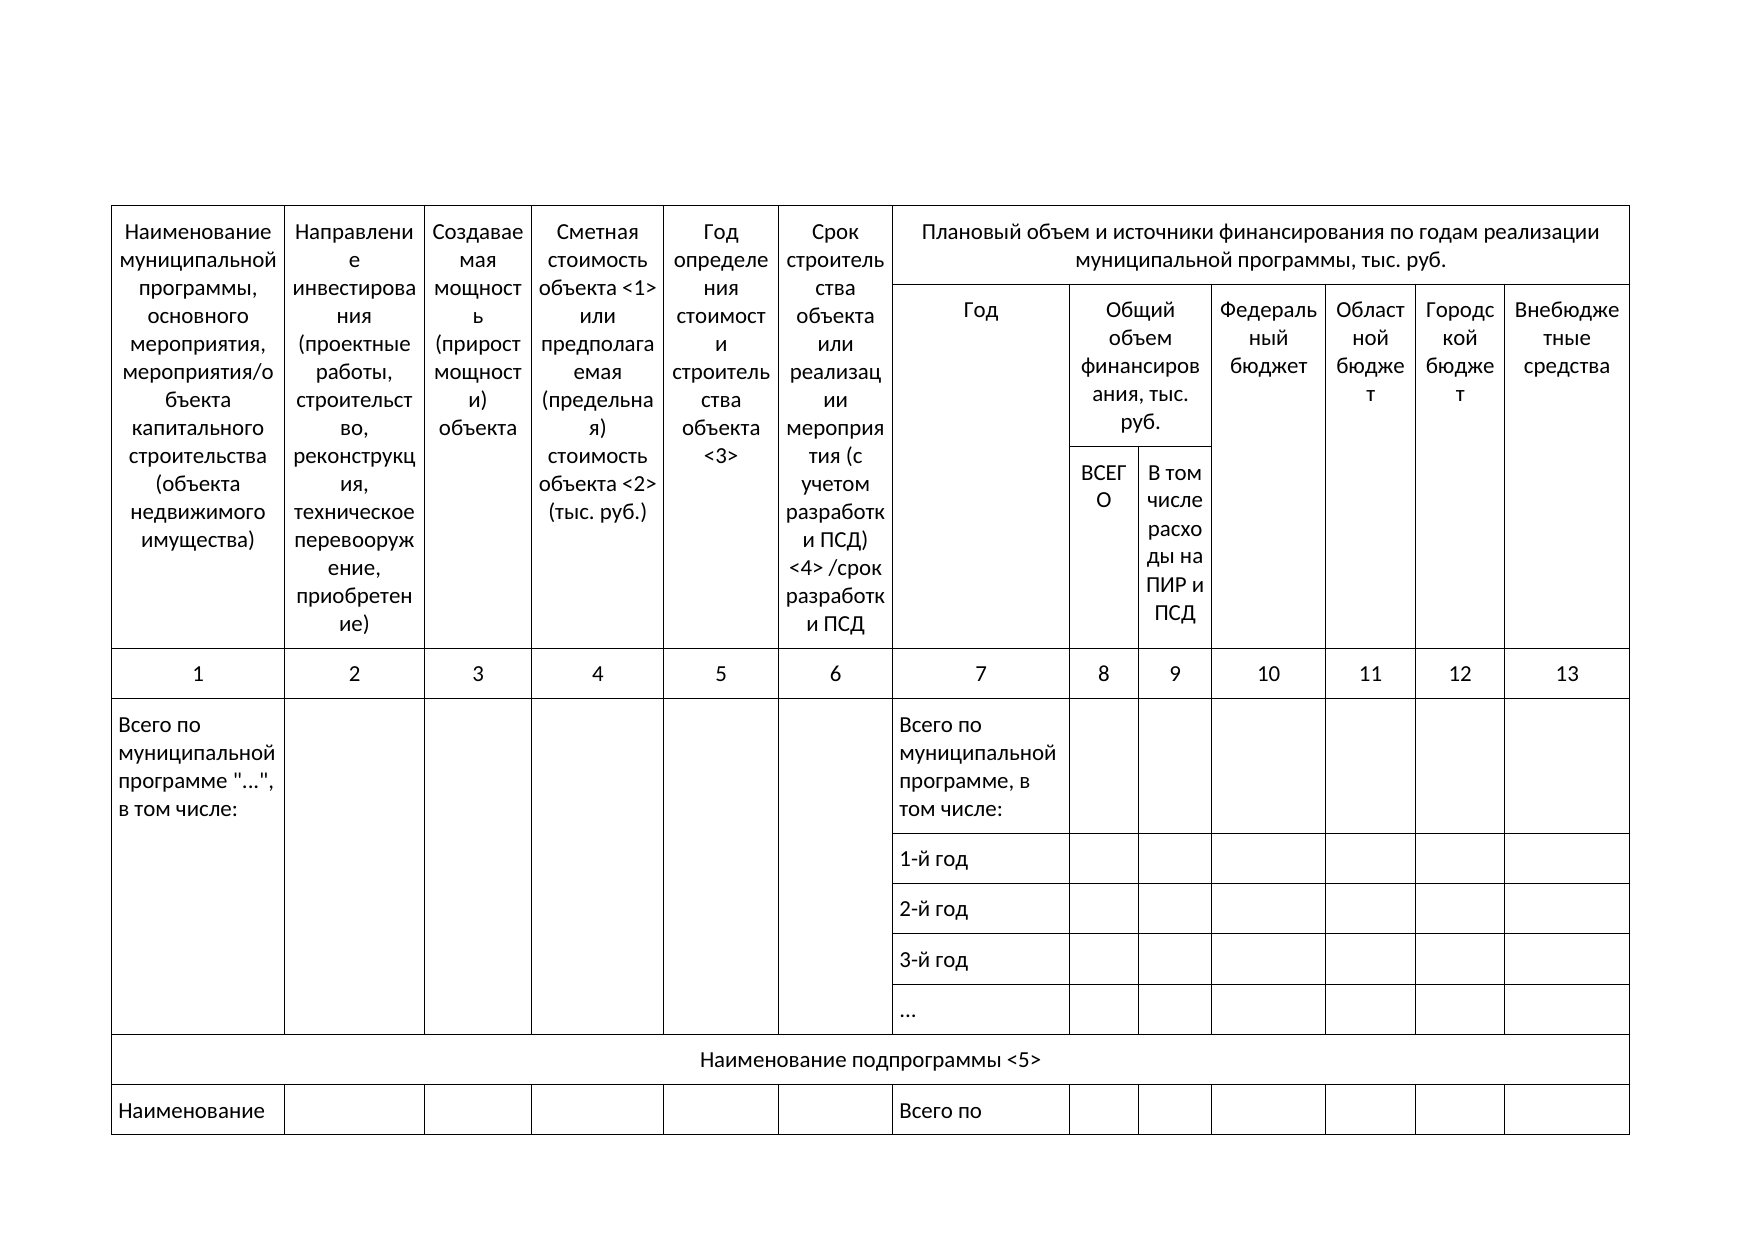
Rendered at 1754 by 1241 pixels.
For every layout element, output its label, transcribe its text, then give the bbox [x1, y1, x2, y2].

table_cell [1416, 699, 1504, 832]
table_cell [1505, 985, 1629, 1034]
table_cell [1070, 834, 1138, 883]
table_cell [1212, 834, 1325, 883]
table_cell [1139, 985, 1211, 1034]
table_cell [1212, 985, 1325, 1034]
table_header Направление инвестирования (проектные работы, строительство, реконструкция, техническое перевооружение, приобретение) [285, 206, 424, 648]
table_cell [1070, 699, 1138, 832]
table_cell [532, 1085, 663, 1134]
table_cell Год [893, 285, 1069, 648]
table_header Создаваемая мощность (прирост мощности) объекта [425, 206, 531, 648]
table_cell 3-й год [893, 934, 1069, 983]
table_cell [1416, 934, 1504, 983]
table_cell [1416, 1085, 1504, 1134]
table_cell 6 [779, 649, 892, 698]
table_header Наименование муниципальной программы, основного мероприятия, мероприятия/объекта капитального строительства (объекта недвижимого имущества) [112, 206, 284, 648]
table_cell [1505, 884, 1629, 933]
table_cell 2 [285, 649, 424, 698]
table_header Плановый объем и источники финансирования по годам реализации муниципальной программы, тыс. руб. [893, 206, 1629, 283]
table_cell 10 [1212, 649, 1325, 698]
table_cell [1505, 699, 1629, 832]
table_cell [1505, 1085, 1629, 1134]
table_cell 13 [1505, 649, 1629, 698]
table_cell 11 [1326, 649, 1415, 698]
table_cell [112, 1085, 284, 1134]
table_cell [285, 1085, 424, 1134]
table_cell [1416, 884, 1504, 933]
table_header Срок строительства объекта или реализации мероприятия (с учетом разработки ПСД) <4> /срок разработки ПСД [779, 206, 892, 648]
table_cell 2-й год [893, 884, 1069, 933]
table_cell [1505, 934, 1629, 983]
table_cell 3 [425, 649, 531, 698]
table_cell ... [893, 985, 1069, 1034]
table_cell 7 [893, 649, 1069, 698]
table_cell [425, 699, 531, 1034]
table_cell [664, 1085, 778, 1134]
table_cell [1070, 934, 1138, 983]
table_cell Внебюджетные средства [1505, 285, 1629, 648]
table_cell [779, 699, 892, 1034]
table_cell В том числе расходы на ПИР и ПСД [1139, 447, 1211, 648]
table_cell 5 [664, 649, 778, 698]
table_cell [1070, 884, 1138, 933]
table_cell [1326, 884, 1415, 933]
table_cell [1070, 1085, 1138, 1134]
table_cell Всего по муниципальной программе "...", в том числе: [112, 699, 284, 1034]
table_cell [1139, 884, 1211, 933]
table_cell Наименование подпрограммы <5> [112, 1035, 1629, 1084]
table_cell [1139, 834, 1211, 883]
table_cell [893, 1085, 1069, 1134]
table_cell 9 [1139, 649, 1211, 698]
table_cell [1139, 699, 1211, 832]
table_cell [1326, 699, 1415, 832]
table_cell [1326, 934, 1415, 983]
table_cell 4 [532, 649, 663, 698]
table_cell 12 [1416, 649, 1504, 698]
table_cell [285, 699, 424, 1034]
table_cell [1326, 985, 1415, 1034]
table_cell [1212, 884, 1325, 933]
table_cell [1212, 934, 1325, 983]
table_cell Общий объем финансирования, тыс. руб. [1070, 285, 1211, 446]
table_header Год определения стоимости строительства объекта <3> [664, 206, 778, 648]
table_cell [1416, 834, 1504, 883]
table_cell Федеральный бюджет [1212, 285, 1325, 648]
table_cell [425, 1085, 531, 1134]
table_cell [1326, 1085, 1415, 1134]
table_cell [664, 699, 778, 1034]
table_cell [532, 699, 663, 1034]
table_cell [779, 1085, 892, 1134]
table_cell Всего по муниципальной программе, в том числе: [893, 699, 1069, 832]
table_header Сметная стоимость объекта <1> или предполагаемая (предельная) стоимость объекта <2> (тыс. руб.) [532, 206, 663, 648]
table_cell Областной бюджет [1326, 285, 1415, 648]
table_cell [1505, 834, 1629, 883]
table_cell ВСЕГО [1070, 447, 1138, 648]
table_cell [1212, 1085, 1325, 1134]
table_cell [1070, 985, 1138, 1034]
table_cell 1-й год [893, 834, 1069, 883]
table_cell [1139, 1085, 1211, 1134]
table_cell 1 [112, 649, 284, 698]
table_cell [1212, 699, 1325, 832]
table_cell Городской бюджет [1416, 285, 1504, 648]
table_cell [1416, 985, 1504, 1034]
table_cell [1139, 934, 1211, 983]
table_cell 8 [1070, 649, 1138, 698]
table_cell [1326, 834, 1415, 883]
